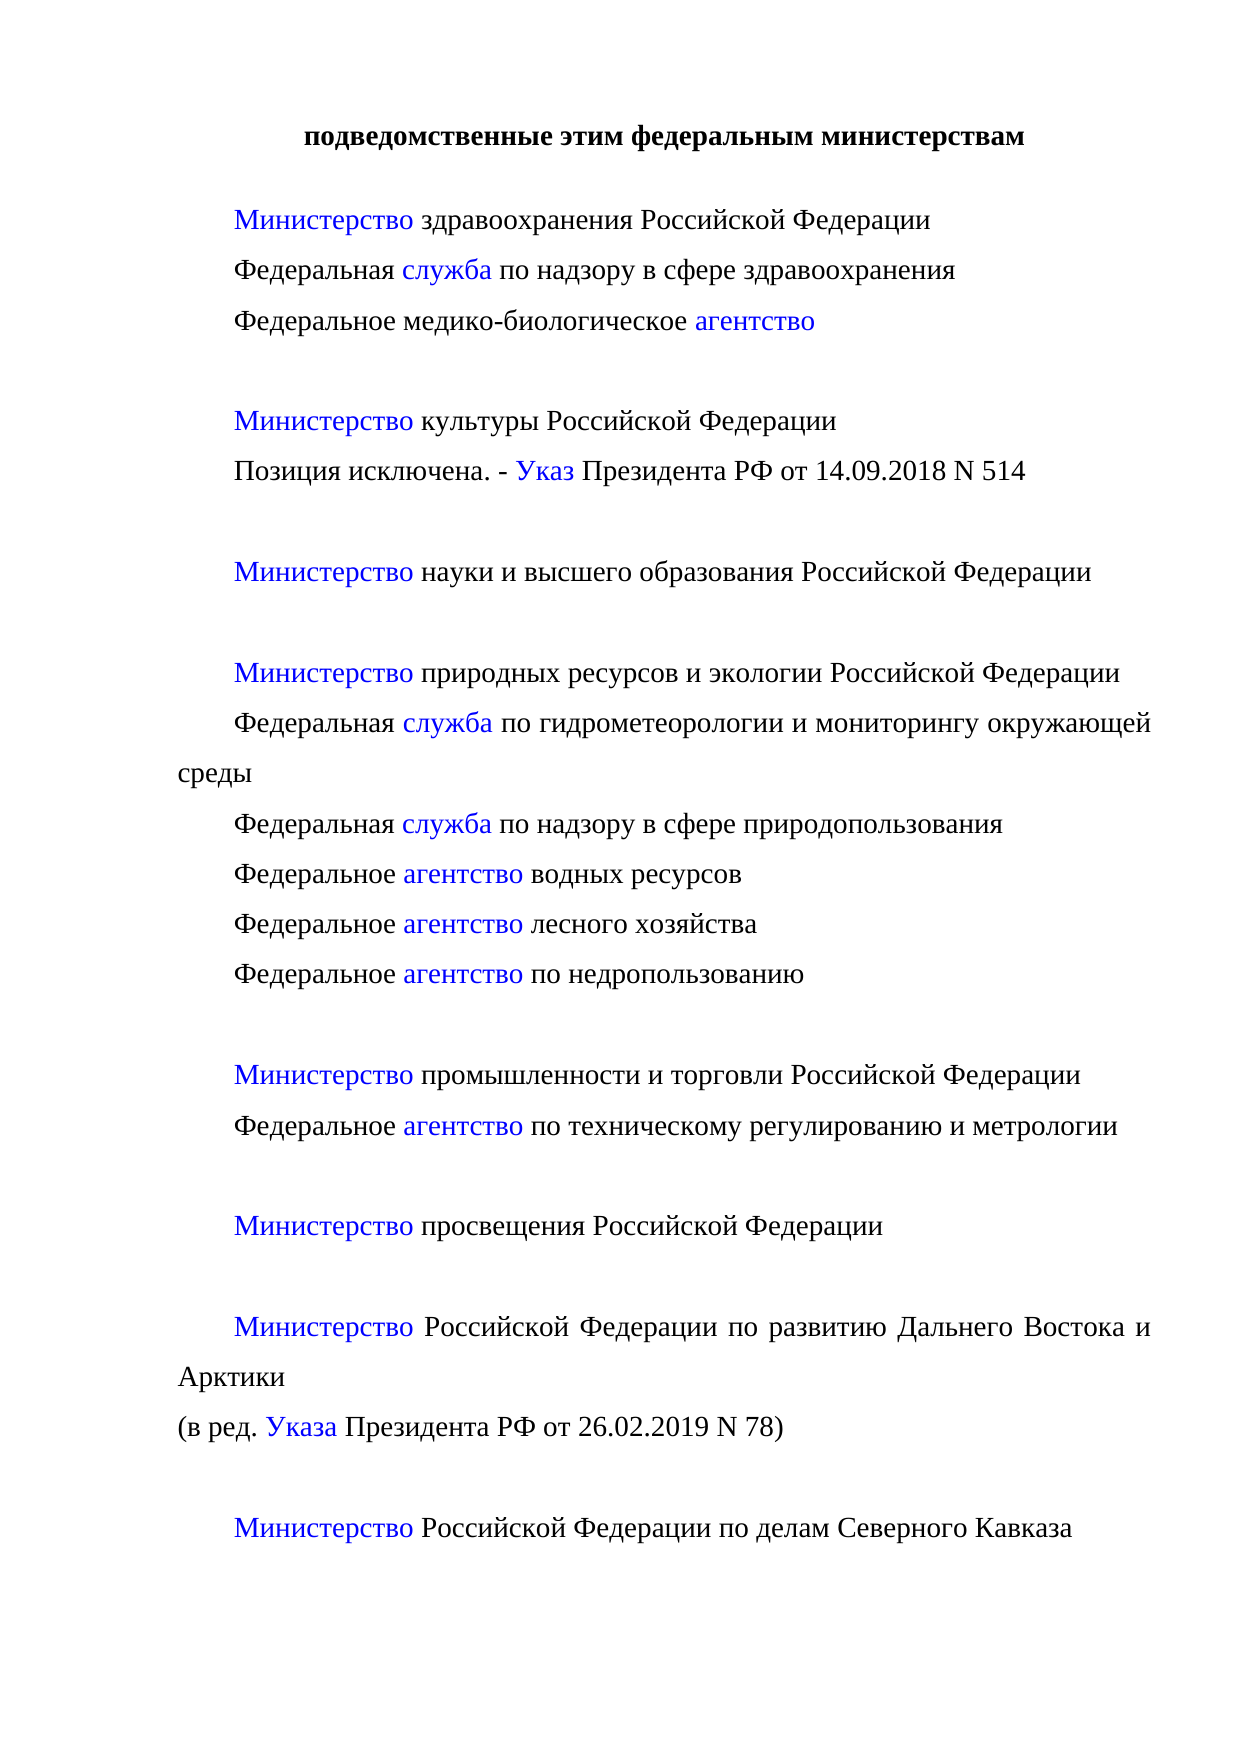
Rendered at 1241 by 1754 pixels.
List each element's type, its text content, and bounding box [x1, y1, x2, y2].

text Министерство промышленности и торговли Российской Федерации [177, 1057, 1152, 1091]
text Федеральное агентство лесного хозяйства [177, 906, 1152, 940]
text Федеральное агентство водных ресурсов [177, 856, 1152, 889]
text (в ред. Указа Президента РФ от 26.02.2019 N 78) [177, 1409, 1152, 1443]
text Министерство Российской Федерации по развитию Дальнего Востока и Арктики [177, 1309, 1152, 1393]
text Министерство здравоохранения Российской Федерации [177, 202, 1152, 236]
text Позиция исключена. - Указ Президента РФ от 14.09.2018 N 514 [177, 453, 1152, 487]
text Министерство науки и высшего образования Российской Федерации [177, 554, 1152, 588]
text Федеральное агентство по недропользованию [177, 957, 1152, 990]
text Министерство просвещения Российской Федерации [177, 1208, 1152, 1242]
text подведомственные этим федеральным министерствам [177, 118, 1152, 152]
text Федеральная служба по гидрометеорологии и мониторингу окружающей среды [177, 705, 1152, 789]
text Федеральное агентство по техническому регулированию и метрологии [177, 1108, 1152, 1141]
text Министерство природных ресурсов и экологии Российской Федерации [177, 655, 1152, 688]
text Федеральное медико-биологическое агентство [177, 303, 1152, 336]
text Министерство Российской Федерации по делам Северного Кавказа [177, 1510, 1152, 1544]
text Министерство культуры Российской Федерации [177, 403, 1152, 437]
text Федеральная служба по надзору в сфере природопользования [177, 806, 1152, 839]
text Федеральная служба по надзору в сфере здравоохранения [177, 252, 1152, 286]
